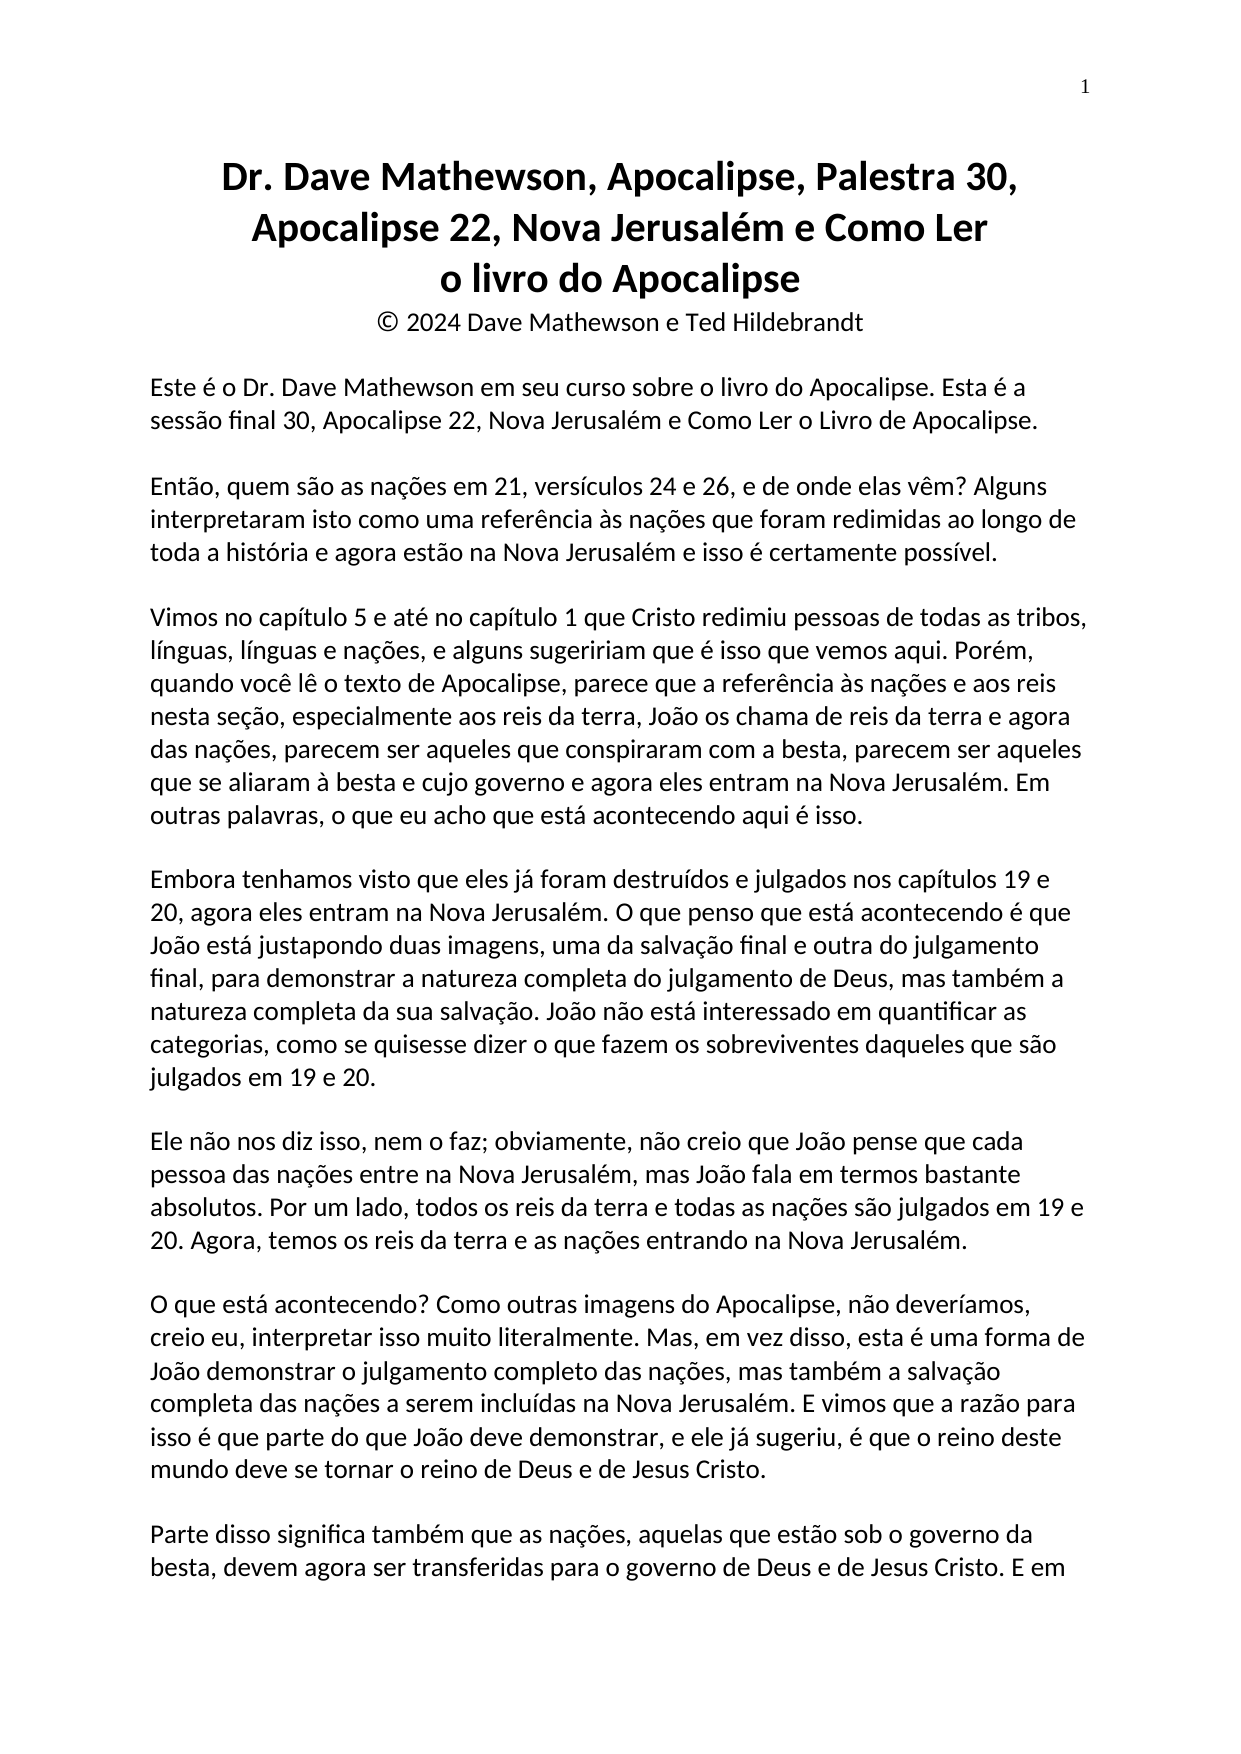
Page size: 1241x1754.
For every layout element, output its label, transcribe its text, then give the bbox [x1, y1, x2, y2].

text Dr. Dave Mathewson, Apocalipse, Palestra 30, [150, 150, 1090, 201]
text Vimos no capítulo 5 e até no capítulo 1 que Cristo redimiu pessoas de todas as tribos, línguas, línguas e nações, e alguns sugeririam que é isso que vemos aqui. Porém, quando você lê o texto de Apocalipse, parece que a referência às nações e aos reis nesta seção, especialmente aos reis da terra, João os chama de reis da terra e agora das nações, parecem ser aqueles que conspiraram com a besta, parecem ser aqueles que se aliaram à besta e cujo governo e agora eles entram na Nova Jerusalém. Em outras palavras, o que eu acho que está acontecendo aqui é isso. [150, 600, 1090, 831]
text Então, quem são as nações em 21, versículos 24 e 26, e de onde elas vêm? Alguns interpretaram isto como uma referência às nações que foram redimidas ao longo de toda a história e agora estão na Nova Jerusalém e isso é certamente possível. [150, 469, 1090, 569]
text Ele não nos diz isso, nem o faz; obviamente, não creio que João pense que cada pessoa das nações entre na Nova Jerusalém, mas João fala em termos bastante absolutos. Por um lado, todos os reis da terra e todas as nações são julgados em 19 e 20. Agora, temos os reis da terra e as nações entrando na Nova Jerusalém. [150, 1124, 1090, 1256]
text Embora tenhamos visto que eles já foram destruídos e julgados nos capítulos 19 e 20, agora eles entram na Nova Jerusalém. O que penso que está acontecendo é que João está justapondo duas imagens, uma da salvação final e outra do julgamento final, para demonstrar a natureza completa do julgamento de Deus, mas também a natureza completa da sua salvação. João não está interessado em quantificar as categorias, como se quisesse dizer o que fazem os sobreviventes daqueles que são julgados em 19 e 20. [150, 862, 1090, 1093]
text o livro do Apocalipse [150, 252, 1090, 302]
text Este é o Dr. Dave Mathewson em seu curso sobre o livro do Apocalipse. Esta é a sessão final 30, Apocalipse 22, Nova Jerusalém e Como Ler o Livro de Apocalipse. [150, 371, 1090, 437]
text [150, 1517, 1090, 1583]
text © 2024 Dave Mathewson e Ted Hildebrandt [150, 302, 1090, 339]
text O que está acontecendo? Como outras imagens do Apocalipse, não deveríamos, creio eu, interpretar isso muito literalmente. Mas, em vez disso, esta é uma forma de João demonstrar o julgamento completo das nações, mas também a salvação completa das nações a serem incluídas na Nova Jerusalém. E vimos que a razão para isso é que parte do que João deve demonstrar, e ele já sugeriu, é que o reino deste mundo deve se tornar o reino de Deus e de Jesus Cristo. [150, 1288, 1090, 1486]
text Apocalipse 22, Nova Jerusalém e Como Ler [150, 201, 1090, 252]
